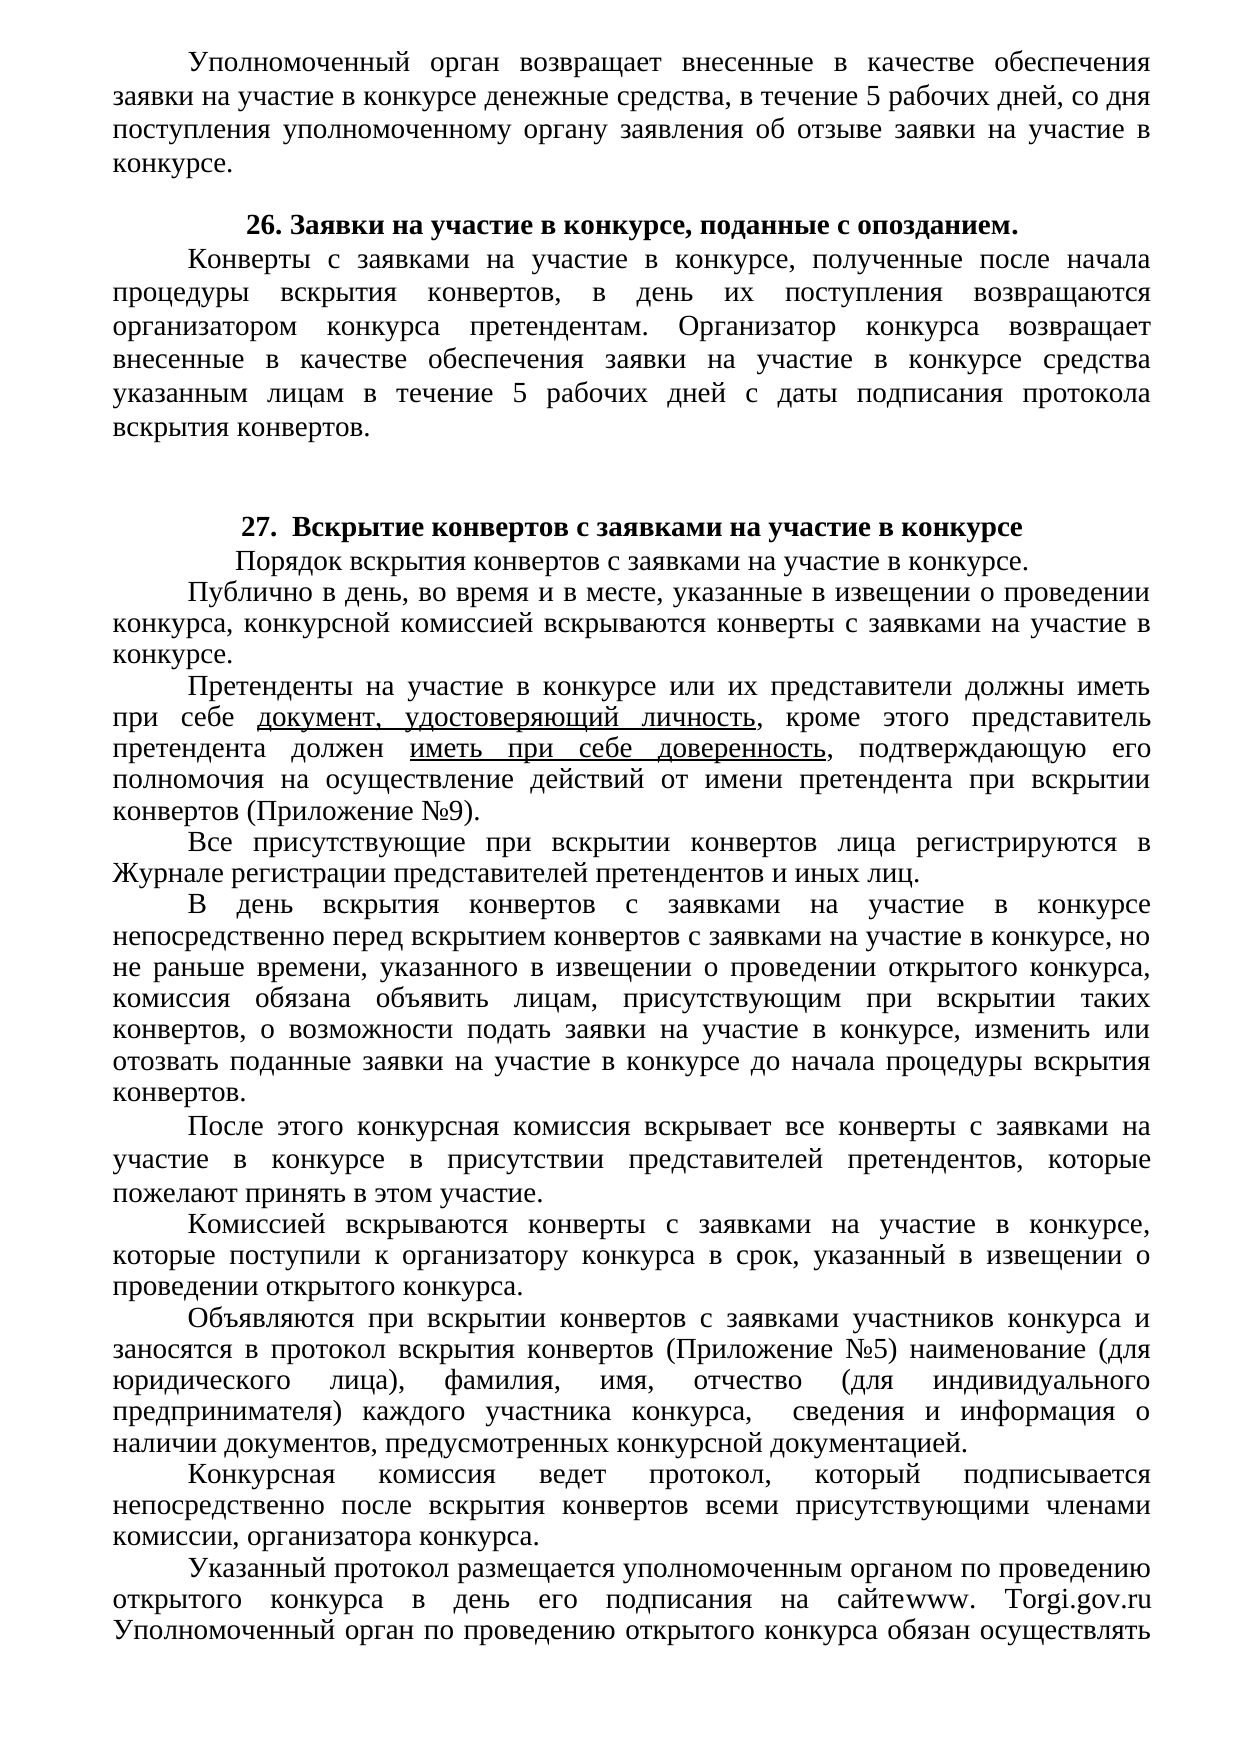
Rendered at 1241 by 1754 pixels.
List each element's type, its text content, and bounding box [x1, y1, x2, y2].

text Конверты с заявками на участие в конкурсе, полученные после начала процедуры вскрытия конвертов, в день их поступления возвращаются организатором конкурса претендентам. Организатор конкурса возвращает внесенные в качестве обеспечения заявки на участие в конкурсе средства указанным лицам в течение 5 рабочих дней с даты подписания протокола вскрытия конвертов. [112, 241, 1152, 442]
text 27. Вскрытие конвертов с заявками на участие в конкурсе [112, 509, 1152, 543]
list Претенденты на участие в конкурсе или их представители должны иметь при себе документ, удостоверяющий личность, кроме этого представитель претендента должен иметь при себе доверенность, подтверждающую его полномочия на осуществление действий от имени претендента при вскрытии конвертов (Приложение №9). [112, 670, 1152, 826]
text После этого конкурсная комиссия вскрывает все конверты с заявками на участие в конкурсе в присутствии представителей претендентов, которые пожелают принять в этом участие. [112, 1108, 1152, 1208]
list Конкурсная комиссия ведет протокол, который подписывается непосредственно после вскрытия конвертов всеми присутствующими членами комиссии, организатора конкурса. [112, 1458, 1152, 1552]
text Порядок вскрытия конвертов с заявками на участие в конкурсе. [112, 543, 1152, 576]
text Уполномоченный орган возвращает внесенные в качестве обеспечения заявки на участие в конкурсе денежные средства, в течение 5 рабочих дней, со дня поступления уполномоченному органу заявления об отзыве заявки на участие в конкурсе. [112, 44, 1152, 178]
list Объявляются при вскрытии конвертов с заявками участников конкурса и заносятся в протокол вскрытия конвертов (Приложение №5) наименование (для юридического лица), фамилия, имя, отчество (для индивидуального предпринимателя) каждого участника конкурса, сведения и информация о наличии документов, предусмотренных конкурсной документацией. [112, 1302, 1152, 1458]
list Все присутствующие при вскрытии конвертов лица регистрируются в Журнале регистрации представителей претендентов и иных лиц. [112, 826, 1152, 889]
list 26. Заявки на участие в конкурсе, поданные с опозданием. [112, 210, 1152, 241]
list Комиссией вскрываются конверты с заявками на участие в конкурсе, которые поступили к организатору конкурса в срок, указанный в извещении о проведении открытого конкурса. [112, 1208, 1152, 1302]
list В день вскрытия конвертов с заявками на участие в конкурсе непосредственно перед вскрытием конвертов с заявками на участие в конкурсе, но не раньше времени, указанного в извещении о проведении открытого конкурса, комиссия обязана объявить лицам, присутствующим при вскрытии таких конвертов, о возможности подать заявки на участие в конкурсе, изменить или отозвать поданные заявки на участие в конкурсе до начала процедуры вскрытия конвертов. [112, 889, 1152, 1108]
list Публично в день, во время и в месте, указанные в извещении о проведении конкурса, конкурсной комиссией вскрываются конверты с заявками на участие в конкурсе. [112, 576, 1152, 670]
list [112, 1552, 1152, 1646]
